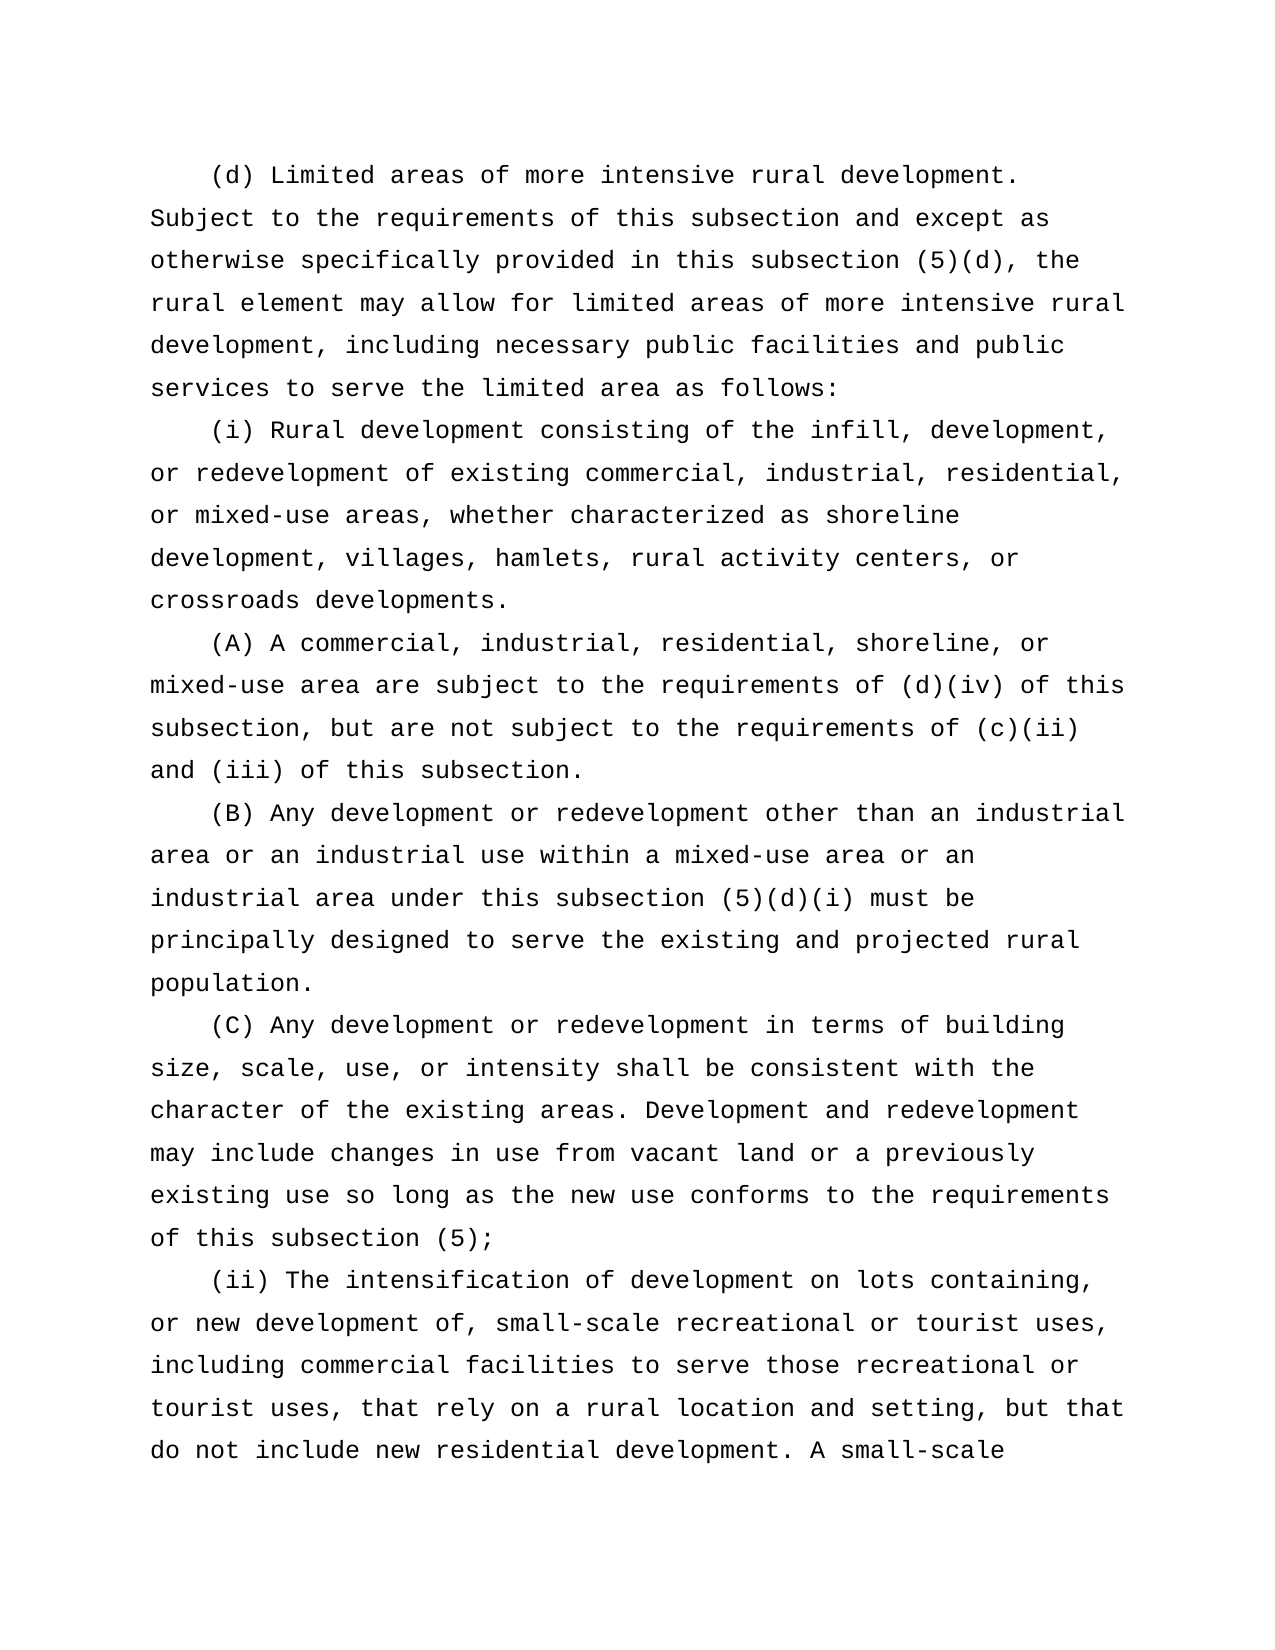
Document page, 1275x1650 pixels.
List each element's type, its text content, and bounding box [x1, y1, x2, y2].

text (i) Rural development consisting of the infill, development, or redevelopment of existing commercial, industrial, residential, or mixed-use areas, whether characterized as shoreline development, villages, hamlets, rural activity centers, or crossroads developments. [150, 405, 1125, 617]
text (A) A commercial, industrial, residential, shoreline, or mixed-use area are subject to the requirements of (d)(iv) of this subsection, but are not subject to the requirements of (c)(ii) and (iii) of this subsection. [150, 617, 1125, 787]
text (B) Any development or redevelopment other than an industrial area or an industrial use within a mixed-use area or an industrial area under this subsection (5)(d)(i) must be principally designed to serve the existing and projected rural population. [150, 787, 1125, 1000]
text (d) Limited areas of more intensive rural development. Subject to the requirements of this subsection and except as otherwise specifically provided in this subsection (5)(d), the rural element may allow for limited areas of more intensive rural development, including necessary public facilities and public services to serve the limited area as follows: [150, 150, 1125, 405]
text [150, 1255, 1125, 1467]
text (C) Any development or redevelopment in terms of building size, scale, use, or intensity shall be consistent with the character of the existing areas. Development and redevelopment may include changes in use from vacant land or a previously existing use so long as the new use conforms to the requirements of this subsection (5); [150, 1000, 1125, 1255]
